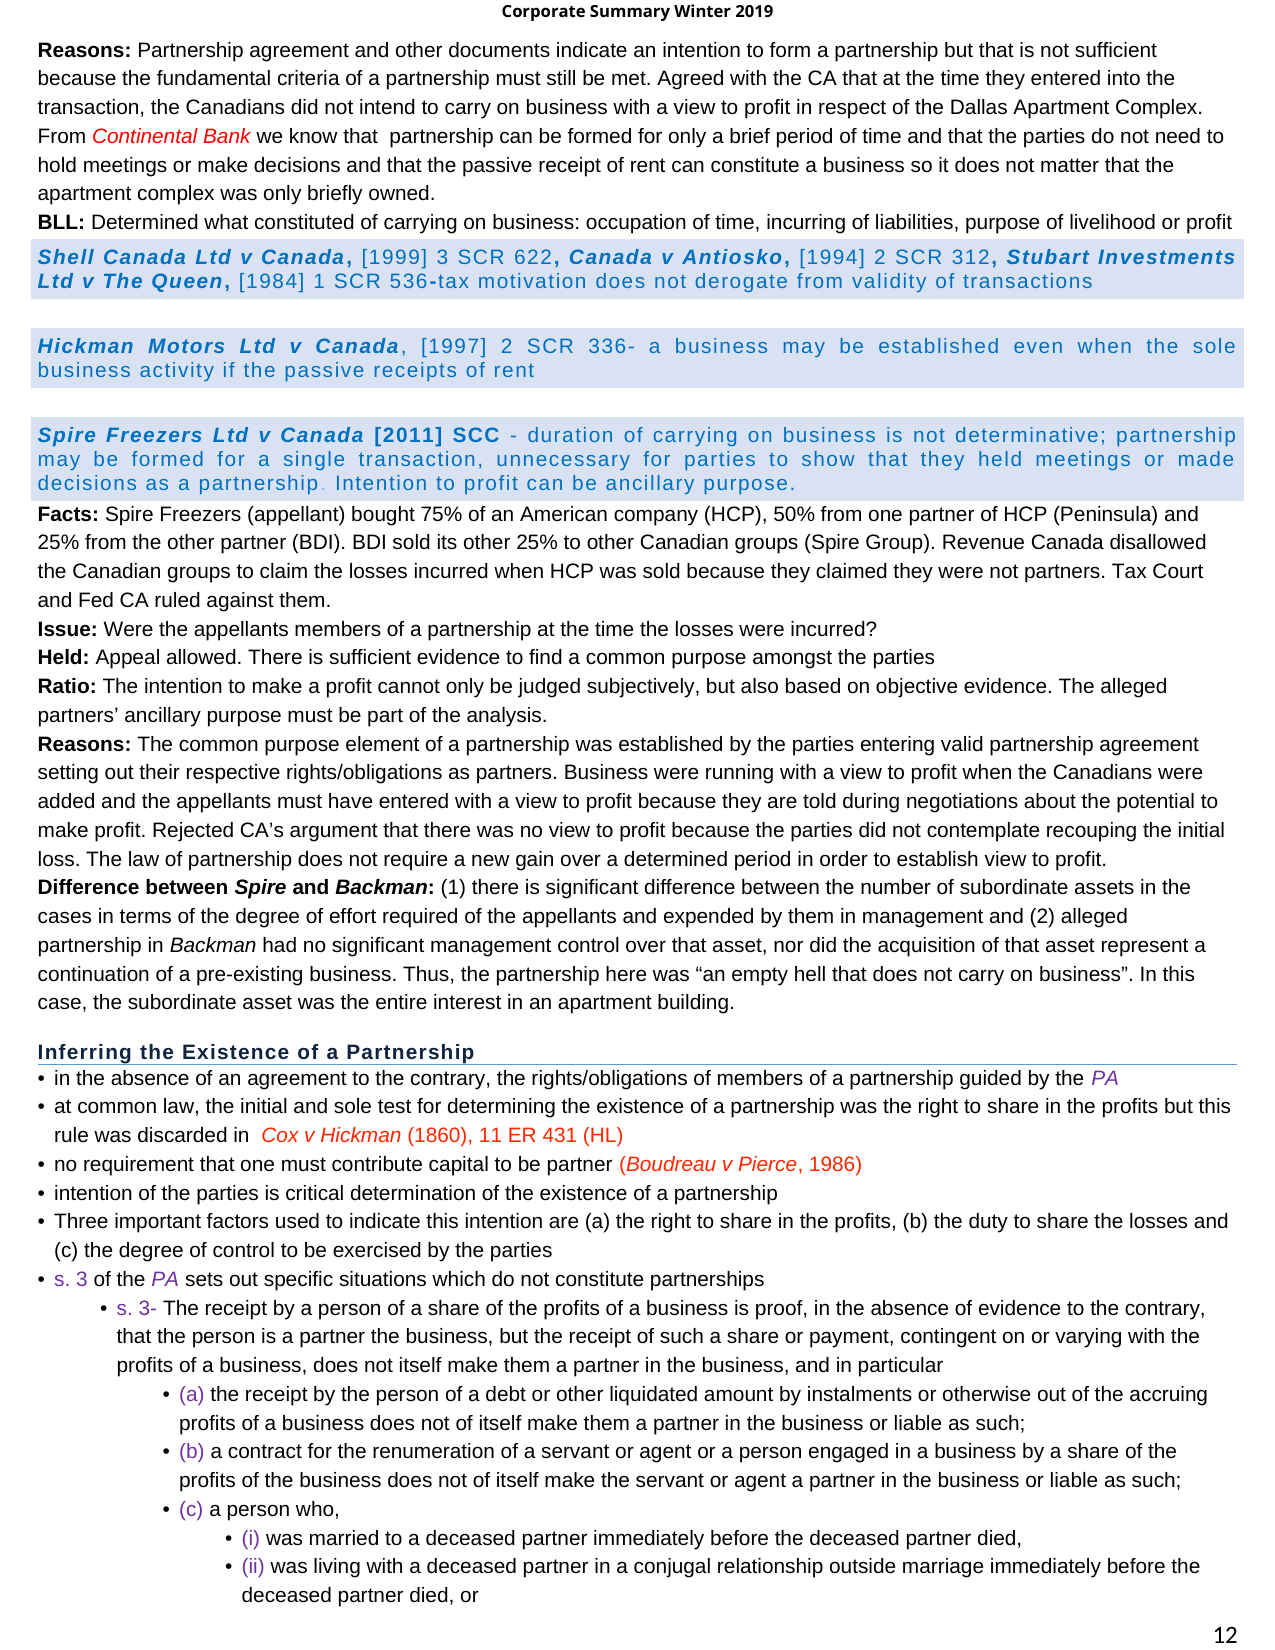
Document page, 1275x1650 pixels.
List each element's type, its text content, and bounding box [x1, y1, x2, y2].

text Difference between Spire and Backman: (1) there is significant difference between the number of subordinate assets in the cases in terms of the degree of effort required of the appellants and expended by them in management and (2) alleged partnership in Backman had no significant management control over that asset, nor did the acquisition of that asset represent a continuation of a pre-existing business. Thus, the partnership here was “an empty hell that does not carry on business”. In this case, the subordinate asset was the entire interest in an apartment building. [37, 875, 1237, 1014]
list (c) a person who, [162, 1497, 1237, 1521]
list (a) the receipt by the person of a debt or other liquidated amount by instalments or otherwise out of the accruing profits of a business does not of itself make them a partner in the business or liable as such; [162, 1382, 1237, 1434]
text Ratio: The intention to make a profit cannot only be judged subjectively, but also based on objective evidence. The alleged partners’ ancillary purpose must be part of the analysis. [37, 674, 1237, 727]
list s. 3- The receipt by a person of a share of the profits of a business is proof, in the absence of evidence to the contrary, that the person is a partner the business, but the receipt of such a share or payment, contingent on or varying with the profits of a business, does not itself make them a partner in the business, and in particular [100, 1295, 1237, 1377]
list Three important factors used to indicate this intention are (a) the right to share in the profits, (b) the duty to share the losses and (c) the degree of control to be exercised by the parties [37, 1209, 1237, 1262]
list (ii) was living with a deceased partner in a conjugal relationship outside marriage immediately before the deceased partner died, or [225, 1554, 1237, 1607]
text Issue: Were the appellants members of a partnership at the time the losses were incurred? [37, 616, 1237, 640]
list (i) was married to a deceased partner immediately before the deceased partner died, [225, 1525, 1237, 1549]
subtitle Shell Canada Ltd v Canada, [1999] 3 SCR 622, Canada v Antiosko, [1994] 2 SCR 312, Stubart Investments Ltd v The Queen, [1984] 1 SCR 536-tax motivation does not derogate from validity of transactions [38, 245, 1237, 293]
list in the absence of an agreement to the contrary, the rights/obligations of members of a partnership guided by the PA [37, 1065, 1237, 1089]
subtitle Inferring the Existence of a Partnership [37, 1040, 1237, 1065]
list no requirement that one must contribute capital to be partner (Boudreau v Pierce, 1986) [37, 1152, 1237, 1176]
subtitle Hickman Motors Ltd v Canada, [1997] 2 SCR 336- a business may be established even when the sole business activity if the passive receipts of rent [38, 334, 1237, 382]
text BLL: Determined what constituted of carrying on business: occupation of time, incurring of liabilities, purpose of livelihood or profit [37, 210, 1237, 234]
text Held: Appeal allowed. There is sufficient evidence to find a common purpose amongst the parties [37, 645, 1237, 669]
text Reasons: Partnership agreement and other documents indicate an intention to form a partnership but that is not sufficient because the fundamental criteria of a partnership must still be met. Agreed with the CA that at the time they entered into the transaction, the Canadians did not intend to carry on business with a view to profit in respect of the Dallas Apartment Complex. From Continental Bank we know that partnership can be formed for only a brief period of time and that the parties do not need to hold meetings or make decisions and that the passive receipt of rent can constitute a business so it does not matter that the apartment complex was only briefly owned. [37, 37, 1237, 205]
list (b) a contract for the renumeration of a servant or agent or a person engaged in a business by a share of the profits of the business does not of itself make the servant or agent a partner in the business or liable as such; [162, 1439, 1237, 1492]
list intention of the parties is critical determination of the existence of a partnership [37, 1180, 1237, 1204]
list s. 3 of the PA sets out specific situations which do not constitute partnerships [37, 1267, 1237, 1291]
list at common law, the initial and sole test for determining the existence of a partnership was the right to share in the profits but this rule was discarded in Cox v Hickman (1860), 11 ER 431 (HL) [37, 1094, 1237, 1147]
text Reasons: The common purpose element of a partnership was established by the parties entering valid partnership agreement setting out their respective rights/obligations as partners. Business were running with a view to profit when the Canadians were added and the appellants must have entered with a view to profit because they are told during negotiations about the potential to make profit. Rejected CA’s argument that there was no view to profit because the parties did not contemplate recouping the initial loss. The law of partnership does not require a new gain over a determined period in order to establish view to profit. [37, 731, 1237, 870]
subtitle Spire Freezers Ltd v Canada [2011] SCC - duration of carrying on business is not determinative; partnership may be formed for a single transaction, unnecessary for parties to show that they held meetings or made decisions as a partnership. Intention to profit can be ancillary purpose. [38, 423, 1237, 495]
text Facts: Spire Freezers (appellant) bought 75% of an American company (HCP), 50% from one partner of HCP (Peninsula) and 25% from the other partner (BDI). BDI sold its other 25% to other Canadian groups (Spire Group). Revenue Canada disallowed the Canadian groups to claim the losses incurred when HCP was sold because they claimed they were not partners. Tax Court and Fed CA ruled against them. [37, 501, 1237, 612]
